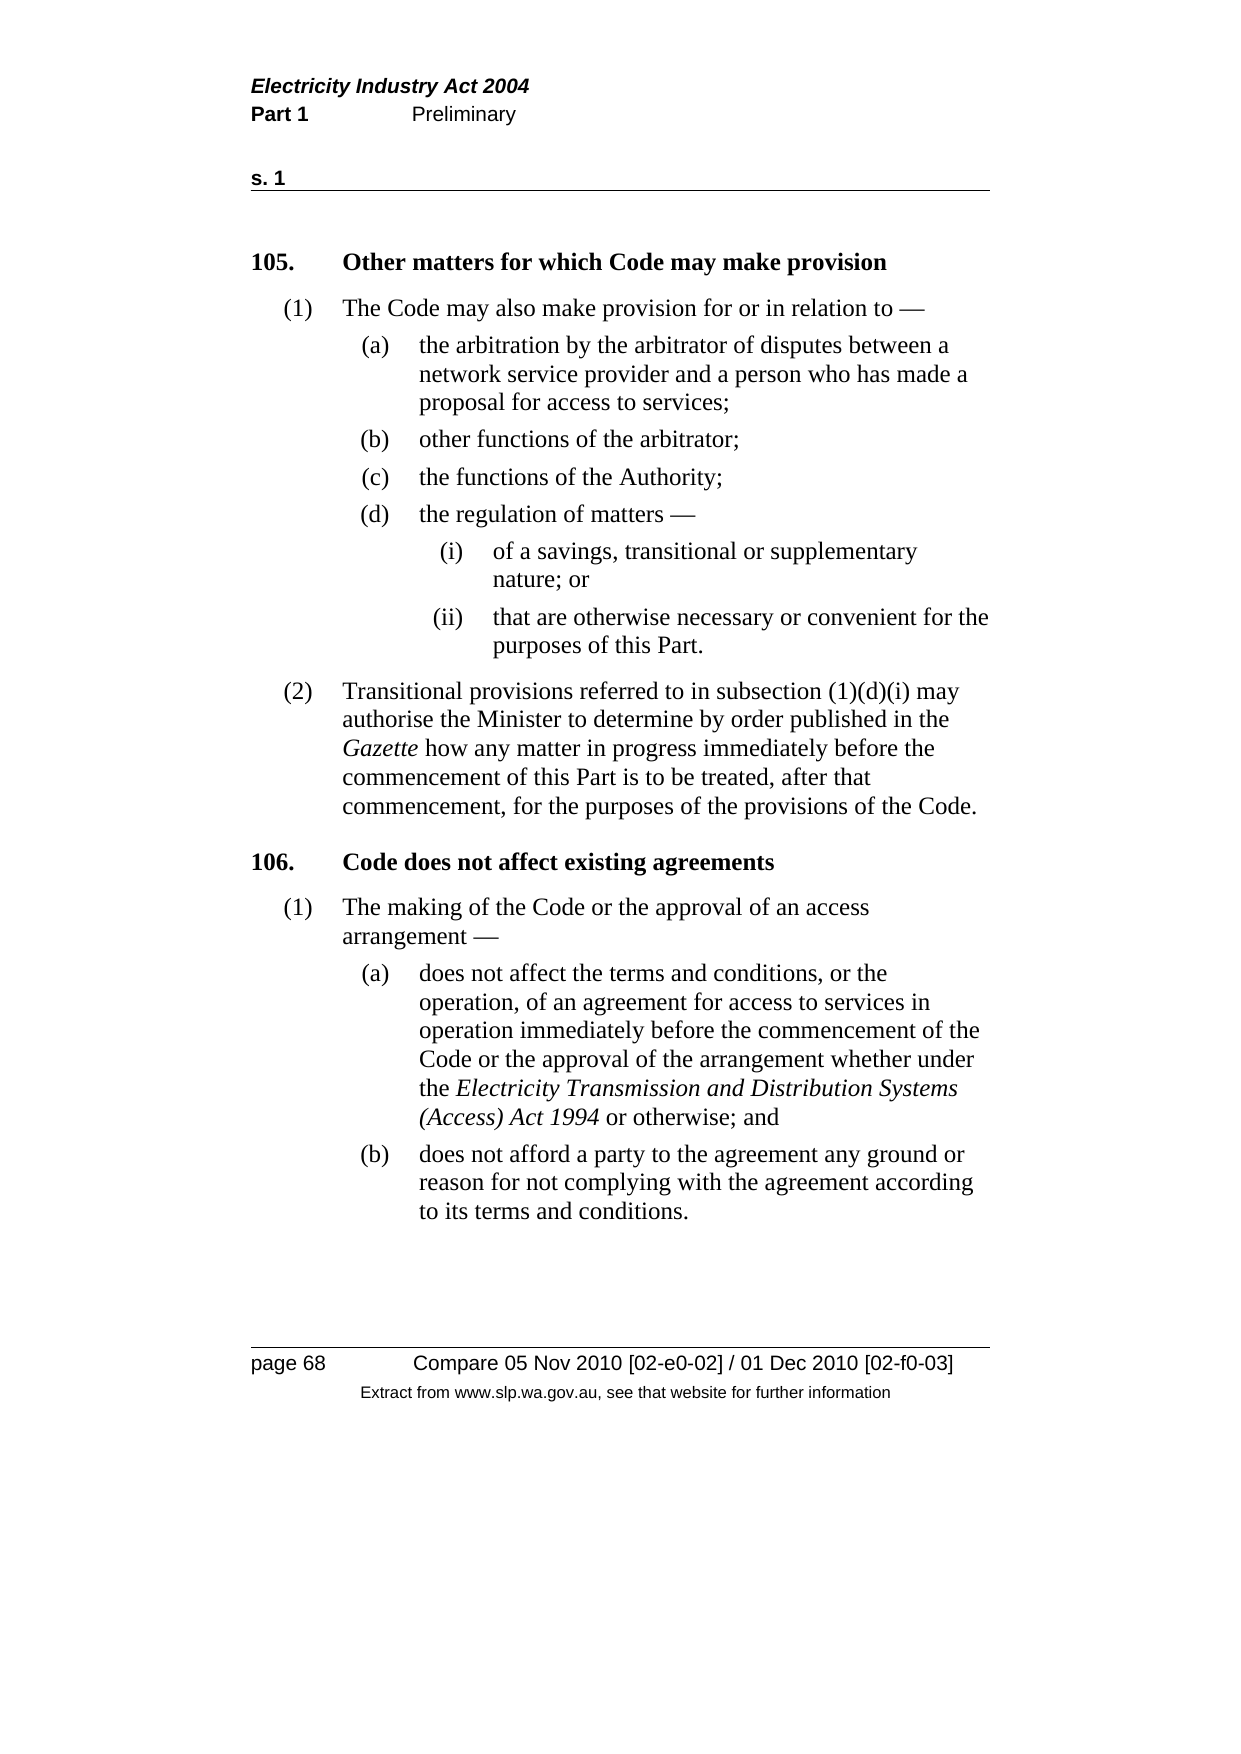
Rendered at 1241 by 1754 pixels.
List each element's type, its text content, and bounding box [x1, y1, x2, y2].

text (b) does not afford a party to the agreement any ground or reason for not complying with the agreement according to its terms and conditions. [251, 1139, 990, 1225]
text (i) of a savings, transitional or supplementary nature; or [251, 536, 990, 593]
subtitle 106. Code does not affect existing agreements [251, 847, 990, 875]
text (1) The making of the Code or the approval of an access arrangement — [251, 892, 990, 949]
text (d) the regulation of matters — [251, 499, 990, 527]
text (ii) that are otherwise necessary or convenient for the purposes of this Part. [251, 602, 990, 659]
text (a) the arbitration by the arbitrator of disputes between a network service provider and a person who has made a proposal for access to services; [251, 330, 990, 416]
text (c) the functions of the Authority; [251, 462, 990, 490]
text (2) Transitional provisions referred to in subsection (1)(d)(i) may authorise the Minister to determine by order published in the Gazette how any matter in progress immediately before the commencement of this Part is to be treated, after that commencement, for the purposes of the provisions of the Code. [251, 676, 990, 819]
text (b) other functions of the arbitrator; [251, 424, 990, 453]
text (a) does not affect the terms and conditions, or the operation, of an agreement for access to services in operation immediately before the commencement of the Code or the approval of the arrangement whether under the Electricity Transmission and Distribution Systems (Access) Act 1994 or otherwise; and [251, 958, 990, 1130]
subtitle 105. Other matters for which Code may make provision [251, 247, 990, 276]
text (1) The Code may also make provision for or in relation to — [251, 293, 990, 322]
